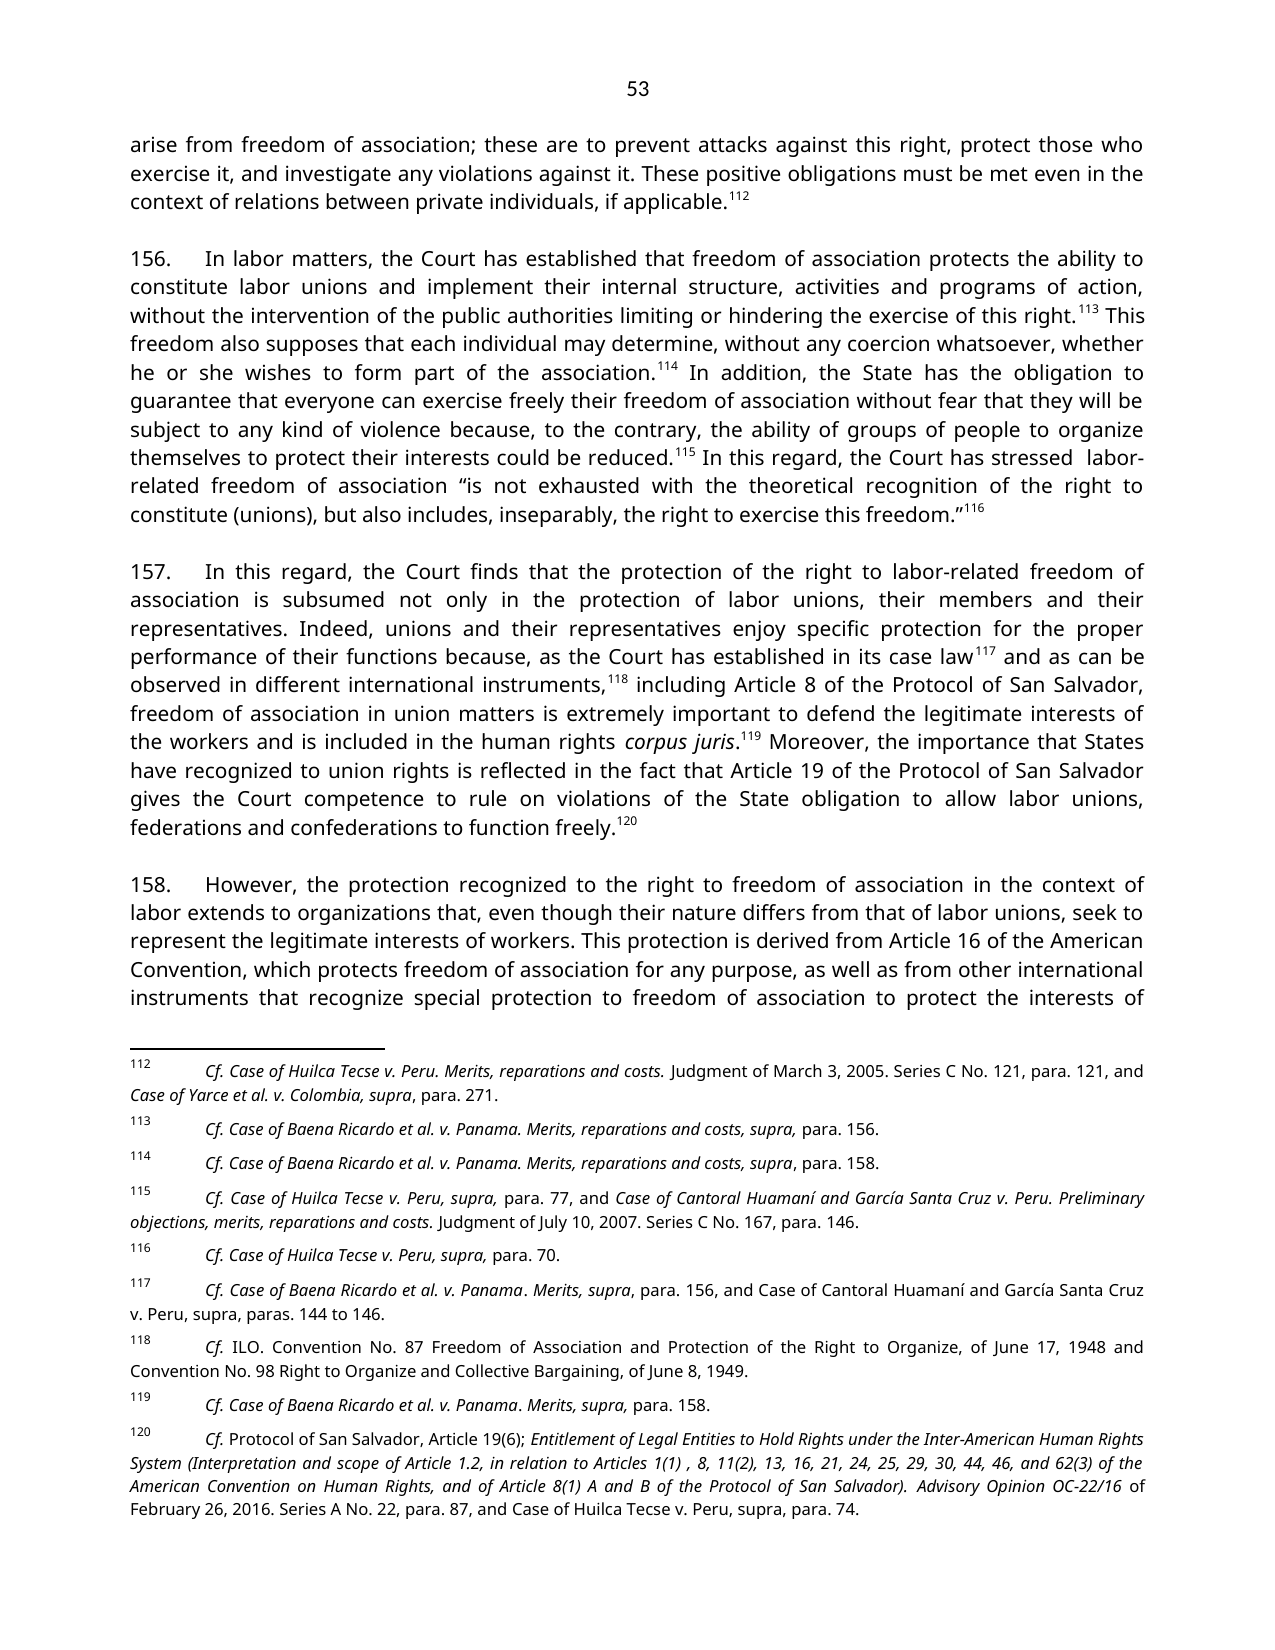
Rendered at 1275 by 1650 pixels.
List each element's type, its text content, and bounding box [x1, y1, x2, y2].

list In labor matters, the Court has established that freedom of association protects the ability to constitute labor unions and implement their internal structure, activities and programs of action, without the intervention of the public authorities limiting or hindering the exercise of this right. This freedom also supposes that each individual may determine, without any coercion whatsoever, whether he or she wishes to form part of the association. In addition, the State has the obligation to guarantee that everyone can exercise freely their freedom of association without fear that they will be subject to any kind of violence because, to the contrary, the ability of groups of people to organize themselves to protect their interests could be reduced. In this regard, the Court has stressed labor-related freedom of association “is not exhausted with the theoretical recognition of the right to constitute (unions), but also includes, inseparably, the right to exercise this freedom.” [130, 244, 1145, 528]
list However, the protection recognized to the right to freedom of association in the context of labor extends to organizations that, even though their nature differs from that of labor unions, seek to represent the legitimate interests of workers. This protection is derived from Article 16 of the American Convention, which protects freedom of association for any purpose, as well as from other international instruments that recognize special protection to freedom of association to protect the interests of workers, without specifying that this protection is restricted to the labor union sphere. Thus Article 26 of the American Convention, which relates to the economic, social, educational, scientific and cultural standards set forth in the Charter of the Organization of American States, recognizes the right of employers and workers to associate freely for the defense and promotion of their interests. Additionally, the Preamble to the Inter-American Democratic Charter recognizes that the right of workers to associate themselves freely for the defense and promotion of their interests is fundamental to the achievement of democratic ideals. [130, 870, 1145, 1012]
list In this regard, the Court finds that the protection of the right to labor-related freedom of association is subsumed not only in the protection of labor unions, their members and their representatives. Indeed, unions and their representatives enjoy specific protection for the proper performance of their functions because, as the Court has established in its case law and as can be observed in different international instruments, including Article 8 of the Protocol of San Salvador, freedom of association in union matters is extremely important to defend the legitimate interests of the workers and is included in the human rights corpus juris. Moreover, the importance that States have recognized to union rights is reflected in the fact that Article 19 of the Protocol of San Salvador gives the Court competence to rule on violations of the State obligation to allow labor unions, federations and confederations to function freely. [130, 557, 1145, 841]
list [130, 130, 1145, 216]
